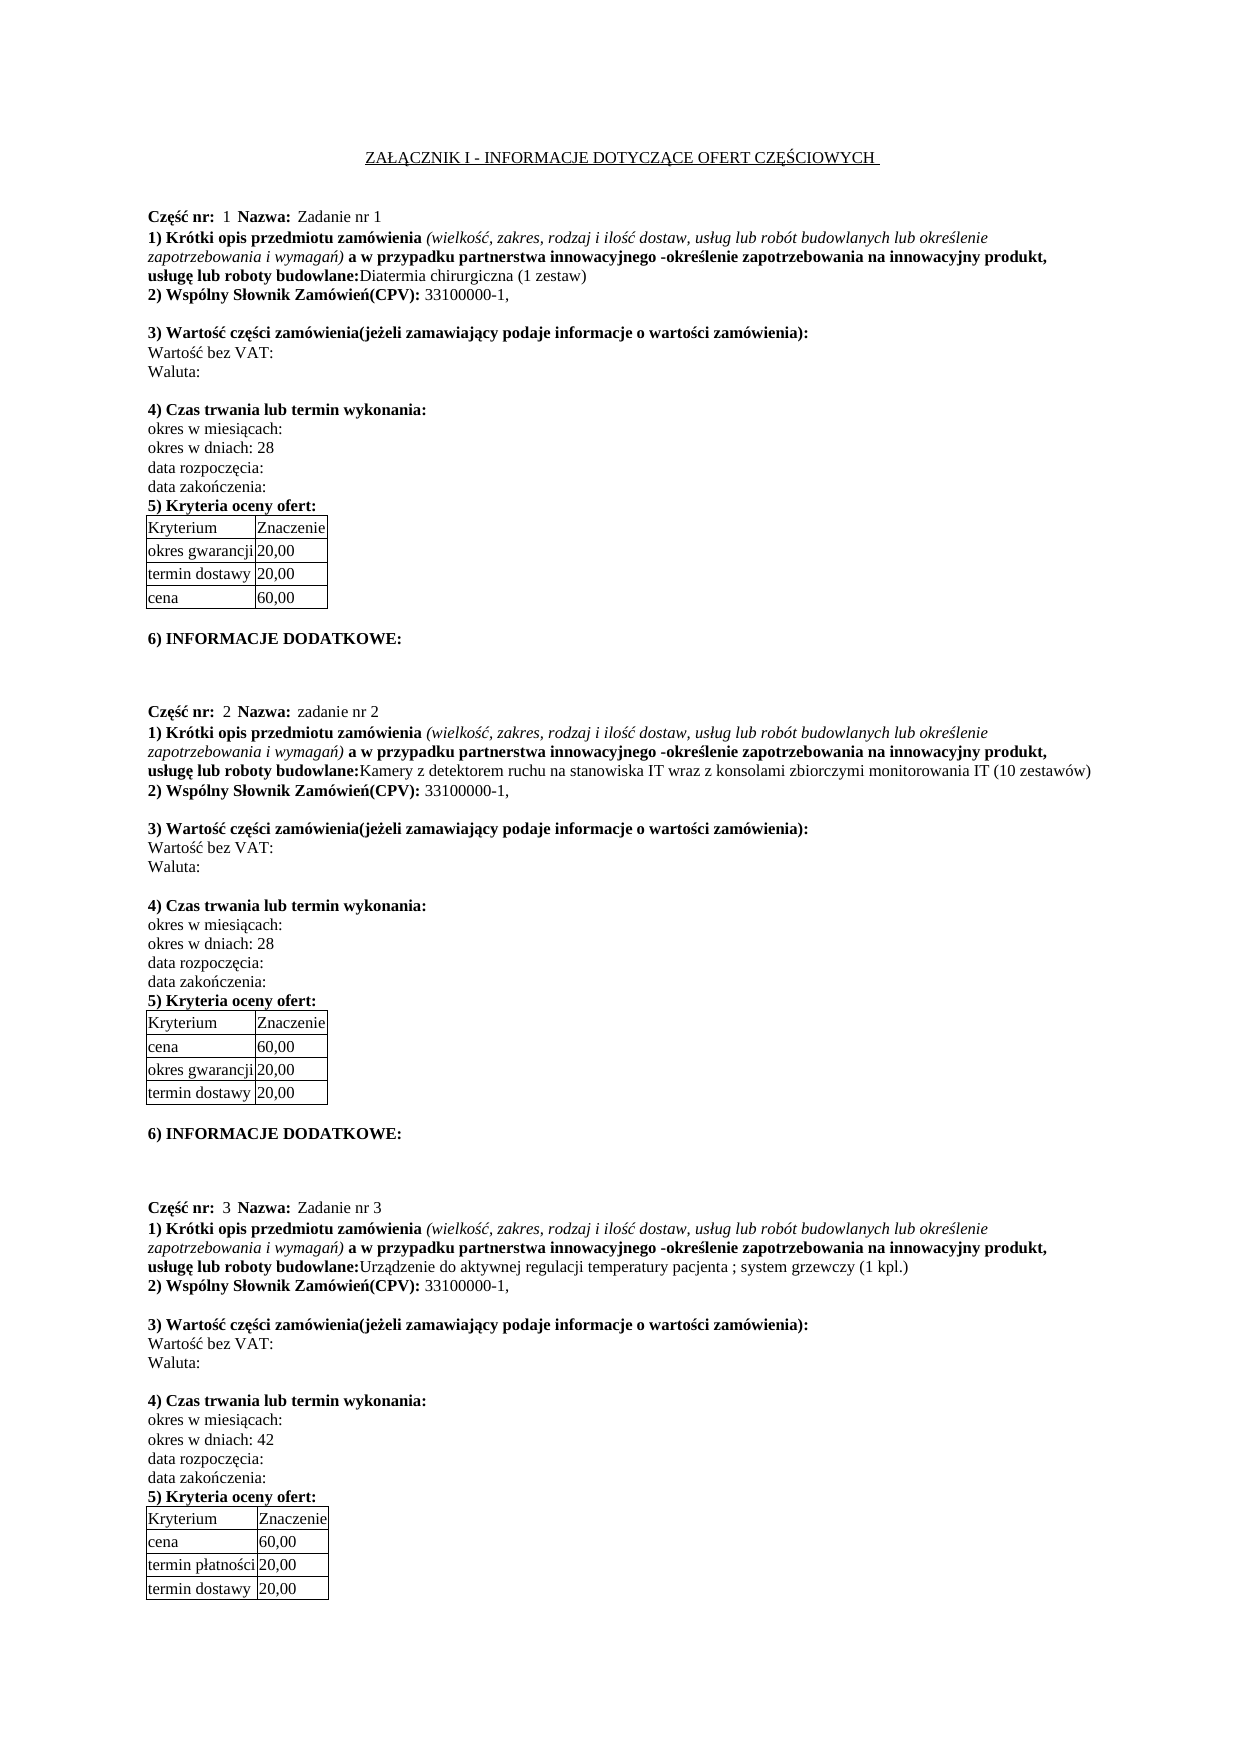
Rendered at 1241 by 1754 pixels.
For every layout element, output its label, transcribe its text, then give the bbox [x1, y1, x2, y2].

table_cell 20,00 [256, 539, 327, 562]
text 1) Krótki opis przedmiotu zamówienia (wielkość, zakres, rodzaj i ilość dostaw, usług lub robót budowlanych lub określenie zapotrzebowania i wymagań) a w przypadku partnerstwa innowacyjnego -określenie zapotrzebowania na innowacyjny produkt, usługę lub roboty budowlane:Diatermia chirurgiczna (1 zestaw) 2) Wspólny Słownik Zamówień(CPV): 33100000-1, 3) Wartość części zamówienia(jeżeli zamawiający podaje informacje o wartości zamówienia): Wartość bez VAT: Waluta: 4) Czas trwania lub termin wykonania: okres w miesiącach: okres w dniach: 28 data rozpoczęcia: data zakończenia: 5) Kryteria oceny ofert: [148, 227, 1093, 515]
table_cell okres gwarancji [147, 1058, 255, 1080]
table_cell 20,00 [256, 563, 327, 585]
table_cell okres gwarancji [147, 539, 255, 562]
table_header Zadanie nr 1 [296, 205, 388, 227]
table_cell 20,00 [258, 1577, 328, 1599]
table_cell 60,00 [256, 1035, 327, 1057]
table_cell 20,00 [256, 1058, 327, 1080]
table_cell 20,00 [258, 1554, 328, 1576]
text 6) INFORMACJE DODATKOWE: [148, 1105, 1093, 1171]
table_cell termin dostawy [147, 563, 255, 585]
table_header 2 [221, 701, 236, 723]
text 1) Krótki opis przedmiotu zamówienia (wielkość, zakres, rodzaj i ilość dostaw, usług lub robót budowlanych lub określenie zapotrzebowania i wymagań) a w przypadku partnerstwa innowacyjnego -określenie zapotrzebowania na innowacyjny produkt, usługę lub roboty budowlane:Urządzenie do aktywnej regulacji temperatury pacjenta ; system grzewczy (1 kpl.) 2) Wspólny Słownik Zamówień(CPV): 33100000-1, 3) Wartość części zamówienia(jeżeli zamawiający podaje informacje o wartości zamówienia): Wartość bez VAT: Waluta: 4) Czas trwania lub termin wykonania: okres w miesiącach: okres w dniach: 42 data rozpoczęcia: data zakończenia: 5) Kryteria oceny ofert: [148, 1218, 1093, 1506]
table_cell cena [147, 1530, 257, 1553]
table_cell 60,00 [256, 586, 327, 608]
table_header Znaczenie [258, 1507, 328, 1529]
table_header 3 [221, 1196, 236, 1218]
table_header Kryterium [147, 516, 255, 538]
table_header Nazwa: [236, 205, 296, 227]
table_header Część nr: [146, 701, 221, 723]
table_header Nazwa: [236, 701, 296, 723]
table_header Kryterium [147, 1011, 255, 1034]
table_cell termin płatności [147, 1554, 257, 1576]
table_cell 60,00 [258, 1530, 328, 1553]
text 1) Krótki opis przedmiotu zamówienia (wielkość, zakres, rodzaj i ilość dostaw, usług lub robót budowlanych lub określenie zapotrzebowania i wymagań) a w przypadku partnerstwa innowacyjnego -określenie zapotrzebowania na innowacyjny produkt, usługę lub roboty budowlane:Kamery z detektorem ruchu na stanowiska IT wraz z konsolami zbiorczymi monitorowania IT (10 zestawów) 2) Wspólny Słownik Zamówień(CPV): 33100000-1, 3) Wartość części zamówienia(jeżeli zamawiający podaje informacje o wartości zamówienia): Wartość bez VAT: Waluta: 4) Czas trwania lub termin wykonania: okres w miesiącach: okres w dniach: 28 data rozpoczęcia: data zakończenia: 5) Kryteria oceny ofert: [148, 723, 1093, 1010]
table_header Część nr: [146, 205, 221, 227]
table_cell cena [147, 586, 255, 608]
table_header zadanie nr 2 [296, 701, 385, 723]
table_header Zadanie nr 3 [296, 1196, 388, 1218]
table_header Nazwa: [236, 1196, 296, 1218]
text 6) INFORMACJE DODATKOWE: [148, 609, 1093, 676]
table_header 1 [221, 205, 236, 227]
table_cell termin dostawy [147, 1577, 257, 1599]
table_header Kryterium [147, 1507, 257, 1529]
text ZAŁĄCZNIK I - INFORMACJE DOTYCZĄCE OFERT CZĘŚCIOWYCH [148, 148, 1093, 167]
table_cell cena [147, 1035, 255, 1057]
table_header Część nr: [146, 1196, 221, 1218]
table_header Znaczenie [256, 1011, 327, 1034]
table_cell 20,00 [256, 1081, 327, 1104]
table_cell termin dostawy [147, 1081, 255, 1104]
table_header Znaczenie [256, 516, 327, 538]
